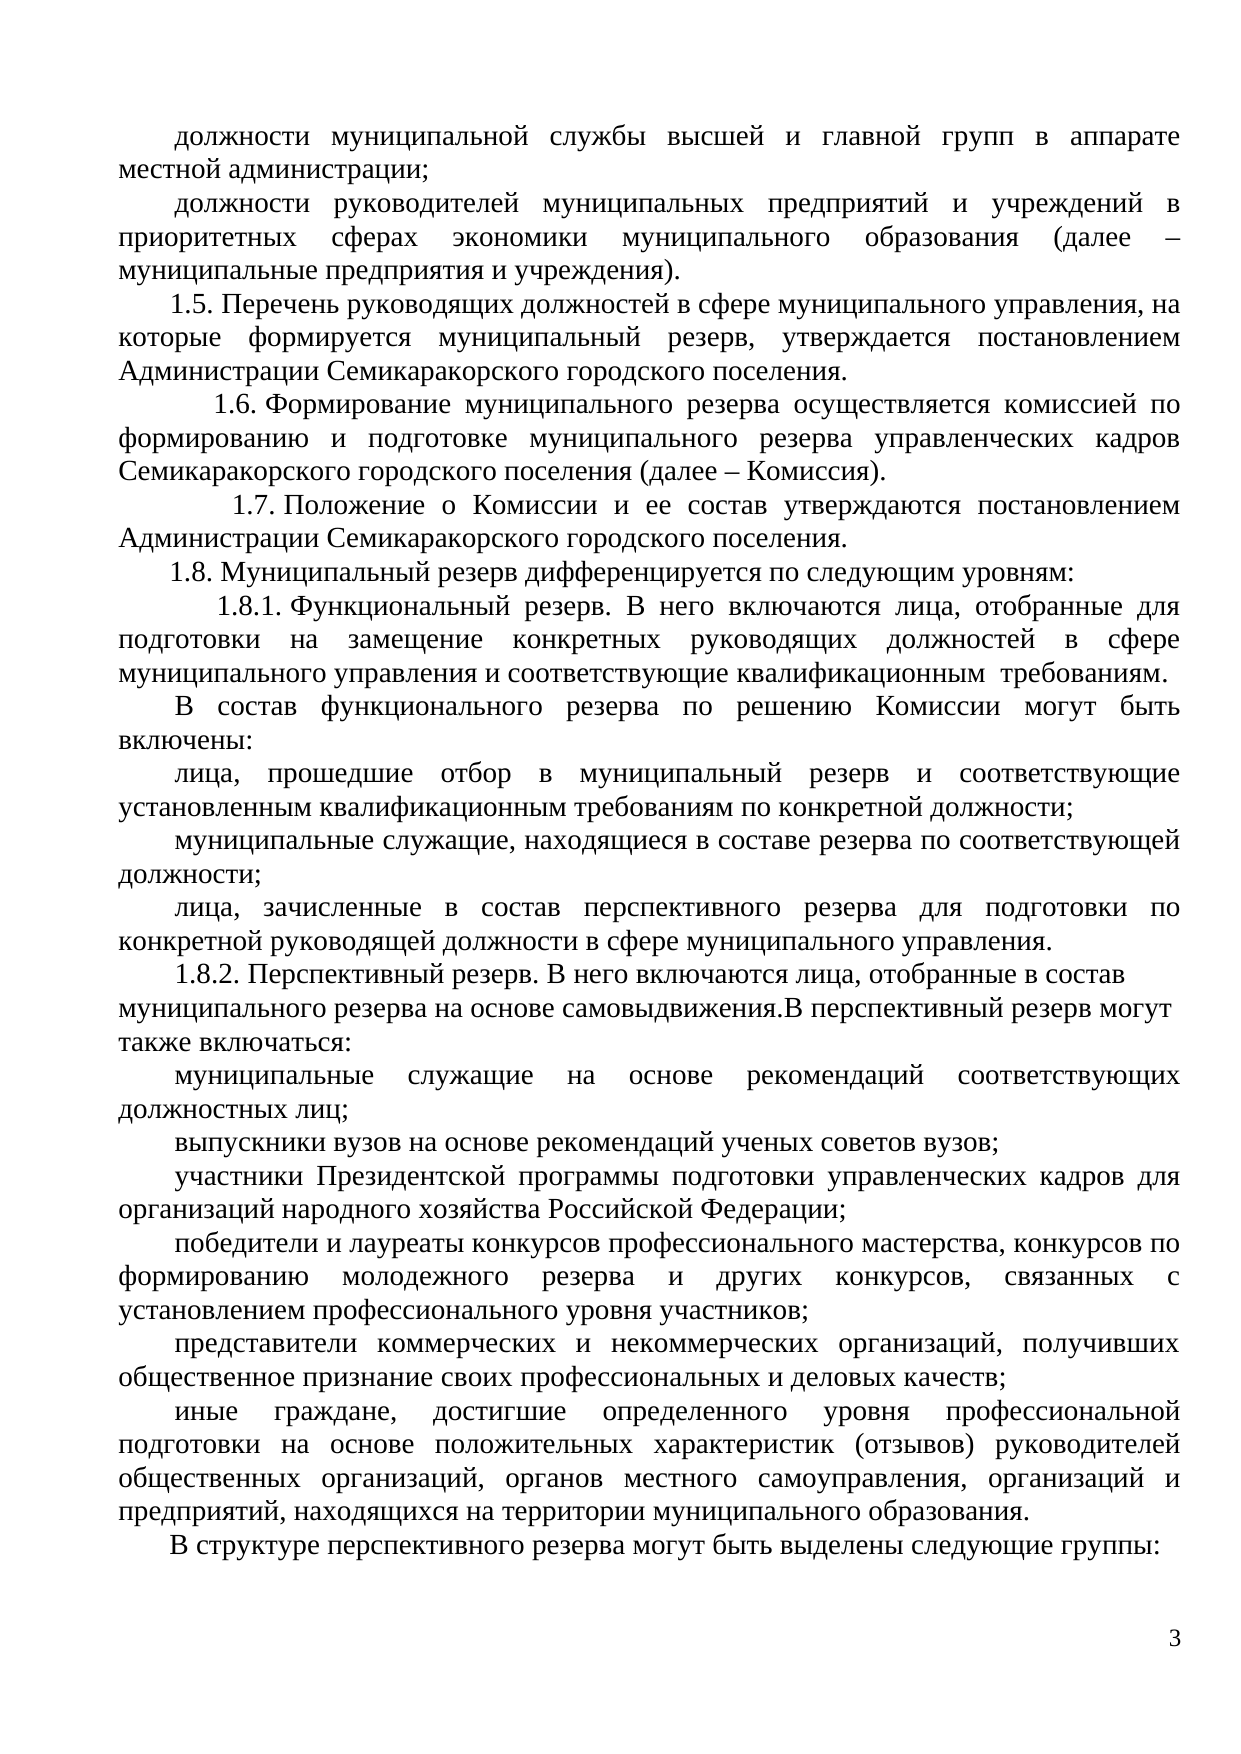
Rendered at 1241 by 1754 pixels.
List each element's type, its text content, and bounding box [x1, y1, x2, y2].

text 1.8.1. Функциональный резерв. В него включаются лица, отобранные для подготовки на замещение конкретных руководящих должностей в сфере муниципального управления и соответствующие квалификационным требованиям. [118, 588, 1181, 688]
text должности муниципальной службы высшей и главной групп в аппарате местной администрации; [118, 118, 1181, 185]
text иные граждане, достигшие определенного уровня профессиональной подготовки на основе положительных характеристик (отзывов) руководителей общественных организаций, органов местного самоуправления, организаций и предприятий, находящихся на территории муниципального образования. [118, 1393, 1181, 1527]
text лица, прошедшие отбор в муниципальный резерв и соответствующие установленным квалификационным требованиям по конкретной должности; [118, 755, 1181, 822]
text 1.8. Муниципальный резерв дифференцируется по следующим уровням: [118, 554, 1181, 588]
text победители и лауреаты конкурсов профессионального мастерства, конкурсов по формированию молодежного резерва и других конкурсов, связанных с установлением профессионального уровня участников; [118, 1225, 1181, 1326]
text лица, зачисленные в состав перспективного резерва для подготовки по конкретной руководящей должности в сфере муниципального управления. [118, 889, 1181, 957]
text муниципальные служащие на основе рекомендаций соответствующих должностных лиц; [118, 1057, 1181, 1124]
text муниципальные служащие, находящиеся в составе резерва по соответствующей должности; [118, 822, 1181, 889]
text В структуре перспективного резерва могут быть выделены следующие группы: [118, 1527, 1181, 1560]
text В состав функционального резерва по решению Комиссии могут быть включены: [118, 688, 1181, 755]
text 1.8.2. Перспективный резерв. В него включаются лица, отобранные в состав муниципального резерва на основе самовыдвижения.В перспективный резерв могут также включаться: [118, 957, 1181, 1057]
text 1.7. Положение о Комиссии и ее состав утверждаются постановлением Администрации Семикаракорского городского поселения. [118, 487, 1181, 554]
text участники Президентской программы подготовки управленческих кадров для организаций народного хозяйства Российской Федерации; [118, 1158, 1181, 1225]
text должности руководителей муниципальных предприятий и учреждений в приоритетных сферах экономики муниципального образования (далее – муниципальные предприятия и учреждения). [118, 185, 1181, 286]
text 1.6. Формирование муниципального резерва осуществляется комиссией по формированию и подготовке муниципального резерва управленческих кадров Семикаракорского городского поселения (далее – Комиссия). [118, 386, 1181, 487]
text 1.5. Перечень руководящих должностей в сфере муниципального управления, на которые формируется муниципальный резерв, утверждается постановлением Администрации Семикаракорского городского поселения. [118, 286, 1181, 386]
text представители коммерческих и некоммерческих организаций, получивших общественное признание своих профессиональных и деловых качеств; [118, 1326, 1181, 1393]
text выпускники вузов на основе рекомендаций ученых советов вузов; [118, 1124, 1181, 1158]
